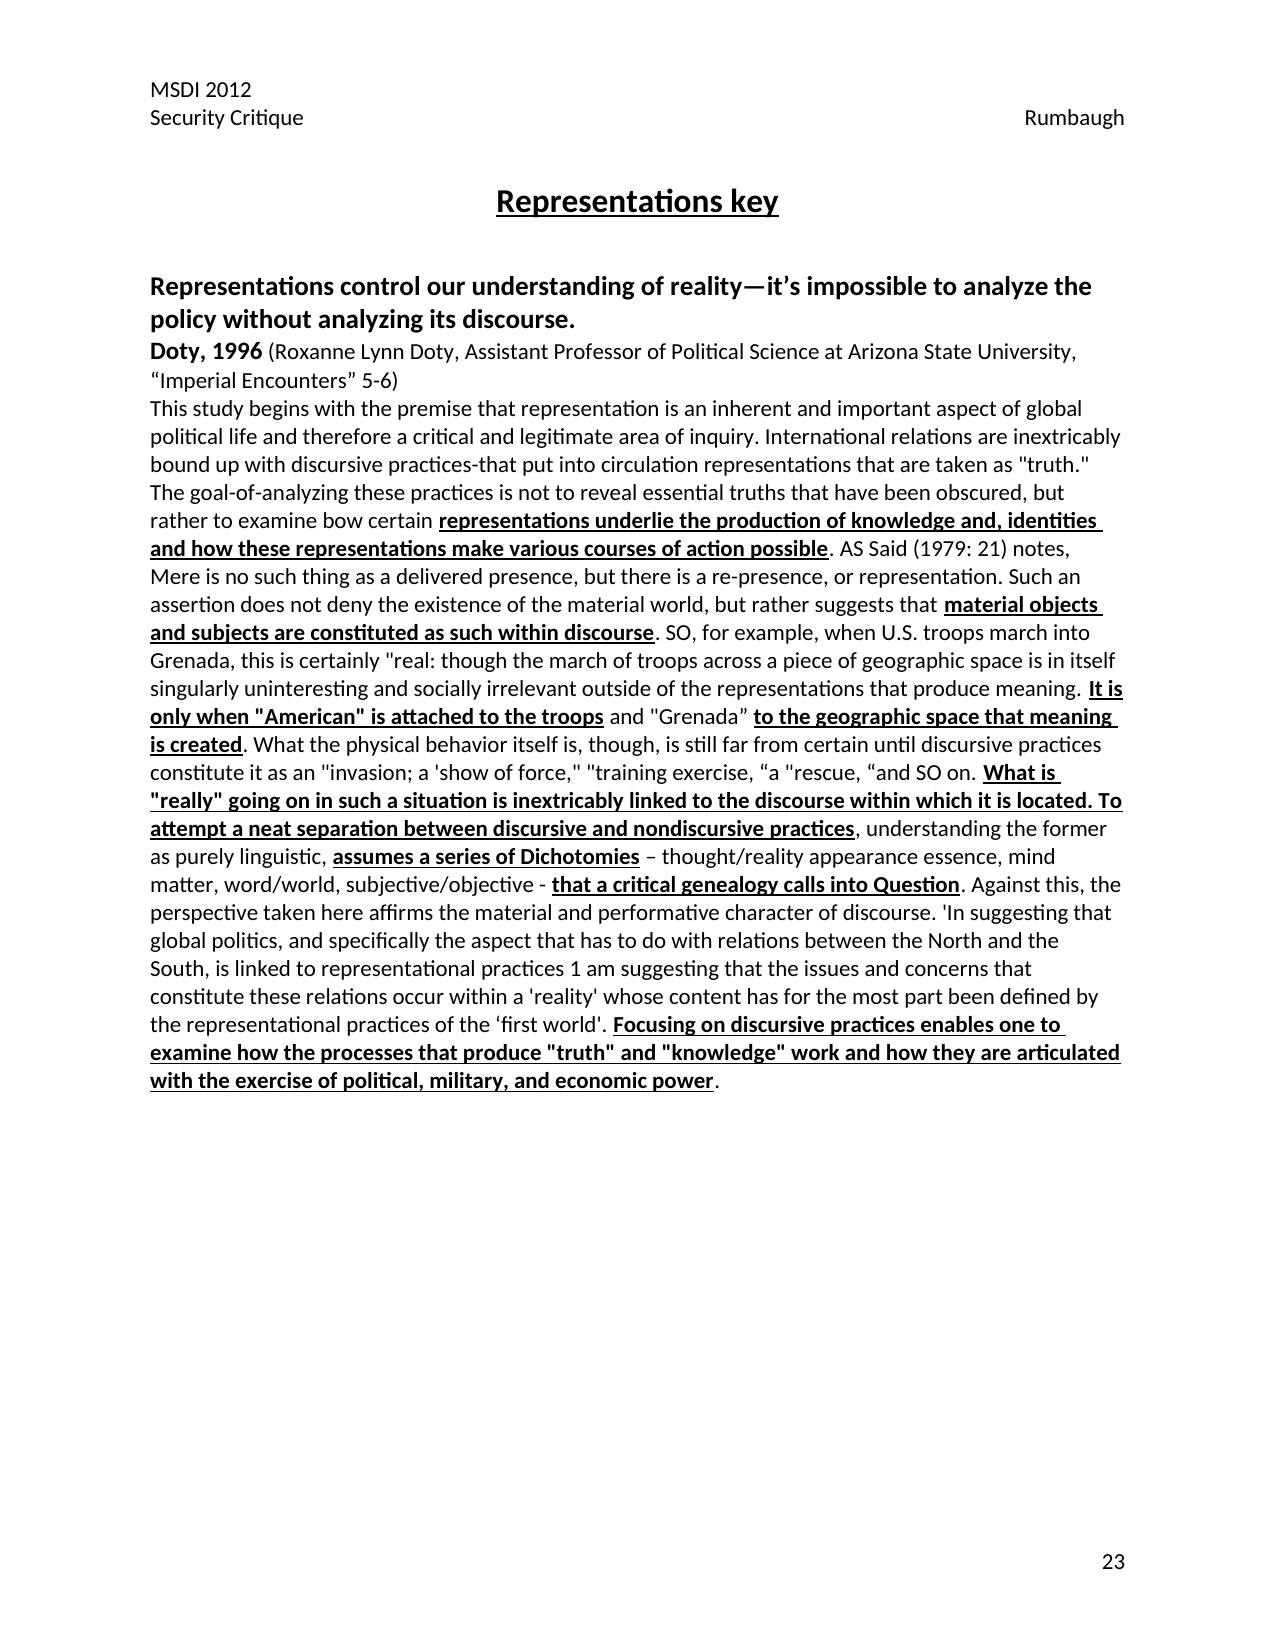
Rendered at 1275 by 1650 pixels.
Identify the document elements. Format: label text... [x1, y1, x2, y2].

text This study begins with the premise that representation is an inherent and important aspect of global political life and therefore a critical and legitimate area of inquiry. International relations are inextricably bound up with discursive practices-that put into circulation representations that are taken as "truth." The goal-of-analyzing these practices is not to reveal essential truths that have been obscured, but rather to examine bow certain representations underlie the production of knowledge and, identities and how these representations make various courses of action possible. AS Said (1979: 21) notes, Mere is no such thing as a delivered presence, but there is a re-presence, or representation. Such an assertion does not deny the existence of the material world, but rather suggests that material objects and subjects are constituted as such within discourse. SO, for example, when U.S. troops march into Grenada, this is certainly "real: though the march of troops across a piece of geographic space is in itself singularly uninteresting and socially irrelevant outside of the representations that produce meaning. It is only when "American" is attached to the troops and "Grenada” to the geographic space that meaning is created. What the physical behavior itself is, though, is still far from certain until discursive practices constitute it as an "invasion; a 'show of force," "training exercise, “a "rescue, “and SO on. What is "really" going on in such a situation is inextricably linked to the discourse within which it is located. To attempt a neat separation between discursive and nondiscursive practices, understanding the former as purely linguistic, assumes a series of Dichotomies – thought/reality appearance essence, mind matter, word/world, subjective/objective - that a critical genealogy calls into Question. Against this, the perspective taken here affirms the material and performative character of discourse. 'In suggesting that global politics, and specifically the aspect that has to do with relations between the North and the South, is linked to representational practices 1 am suggesting that the issues and concerns that constitute these relations occur within a 'reality' whose content has for the most part been defined by the representational practices of the ‘first world'. Focusing on discursive practices enables one to examine how the processes that produce "truth" and "knowledge" work and how they are articulated with the exercise of political, military, and economic power. [150, 394, 1125, 1094]
text Doty, 1996 (Roxanne Lynn Doty, Assistant Professor of Political Science at Arizona State University, “Imperial Encounters” 5-6) [150, 336, 1125, 394]
subtitle Representations control our understanding of reality—it’s impossible to analyze the policy without analyzing its discourse. [150, 269, 1125, 336]
subtitle Representations key [150, 180, 1125, 221]
